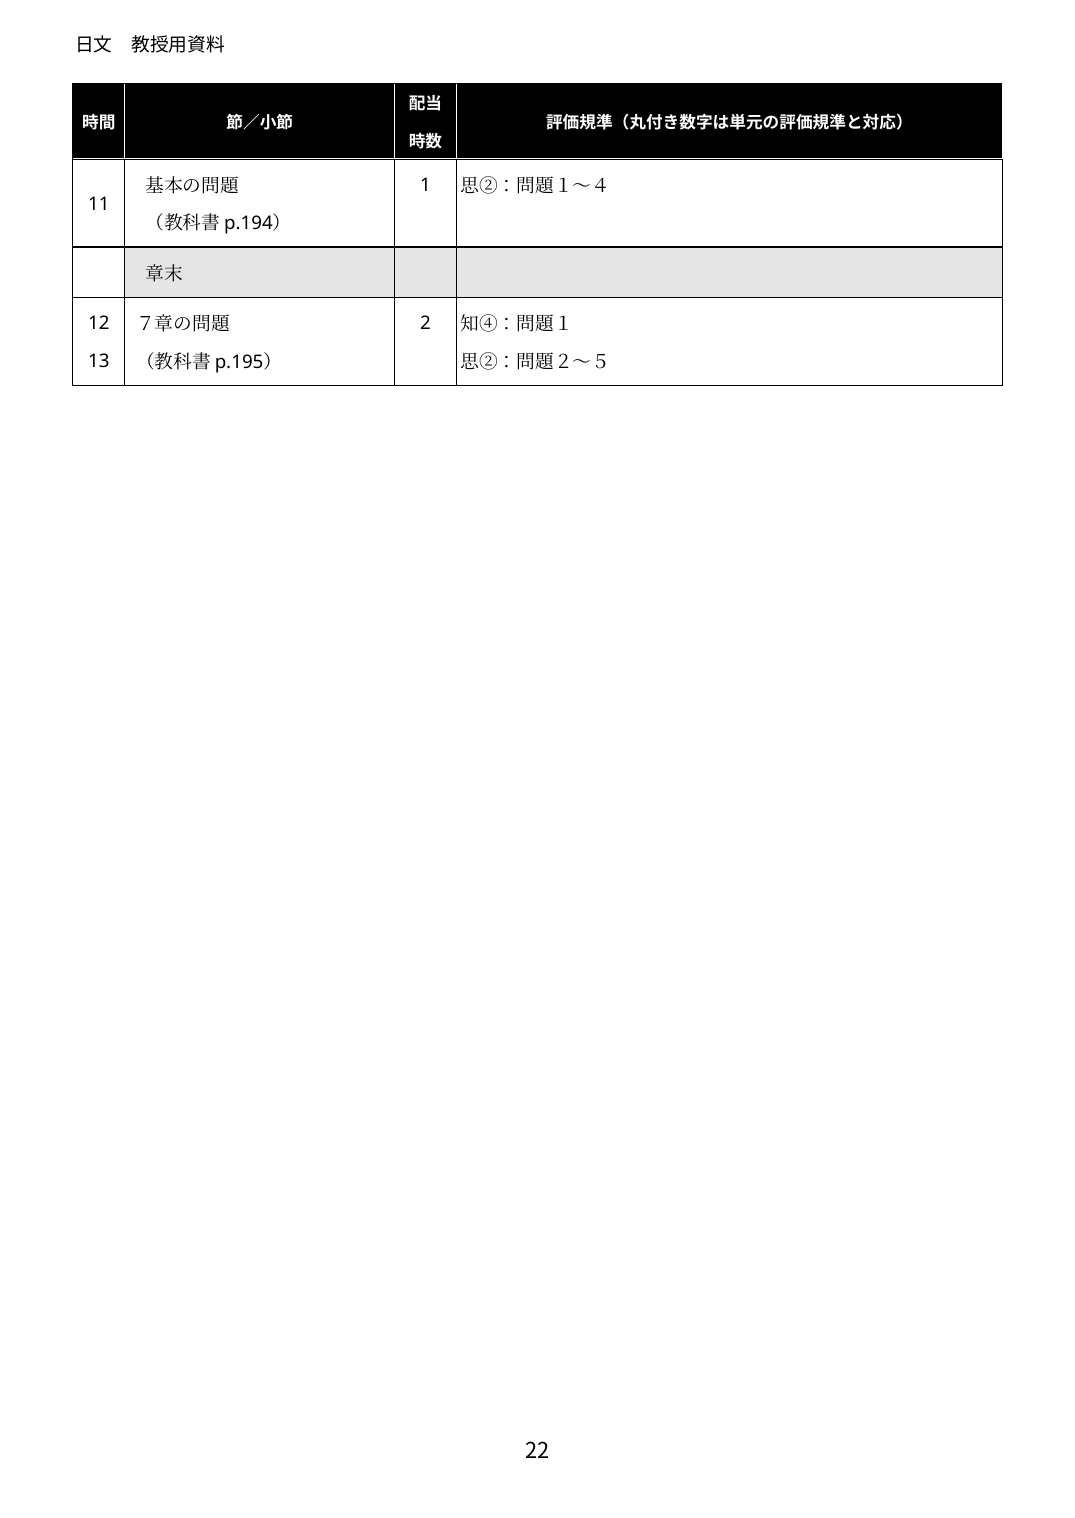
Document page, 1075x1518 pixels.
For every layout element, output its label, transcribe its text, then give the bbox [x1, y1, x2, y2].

table_header 評価規準（丸付き数字は単元の評価規準と対応） [457, 84, 1002, 158]
table_cell ７章の問題 （教科書p.195） [125, 298, 394, 385]
table_cell 11 [73, 160, 124, 246]
table_header 配当 時数 [395, 84, 456, 158]
table_header 時間 [73, 84, 124, 158]
table_cell 2 [395, 298, 456, 385]
table_cell 12 13 [73, 298, 124, 385]
table_header 節／小節 [125, 84, 394, 158]
table_cell 1 [395, 160, 456, 246]
table_cell [73, 248, 124, 297]
table_cell [395, 248, 456, 297]
table_cell [457, 248, 1002, 297]
table_cell 章末 [125, 248, 394, 297]
table_cell 思②：問題１～４ [457, 160, 1002, 246]
table_cell 知④：問題１ 思②：問題２～５ [457, 298, 1002, 385]
table_cell 基本の問題 （教科書p.194） [125, 160, 394, 246]
